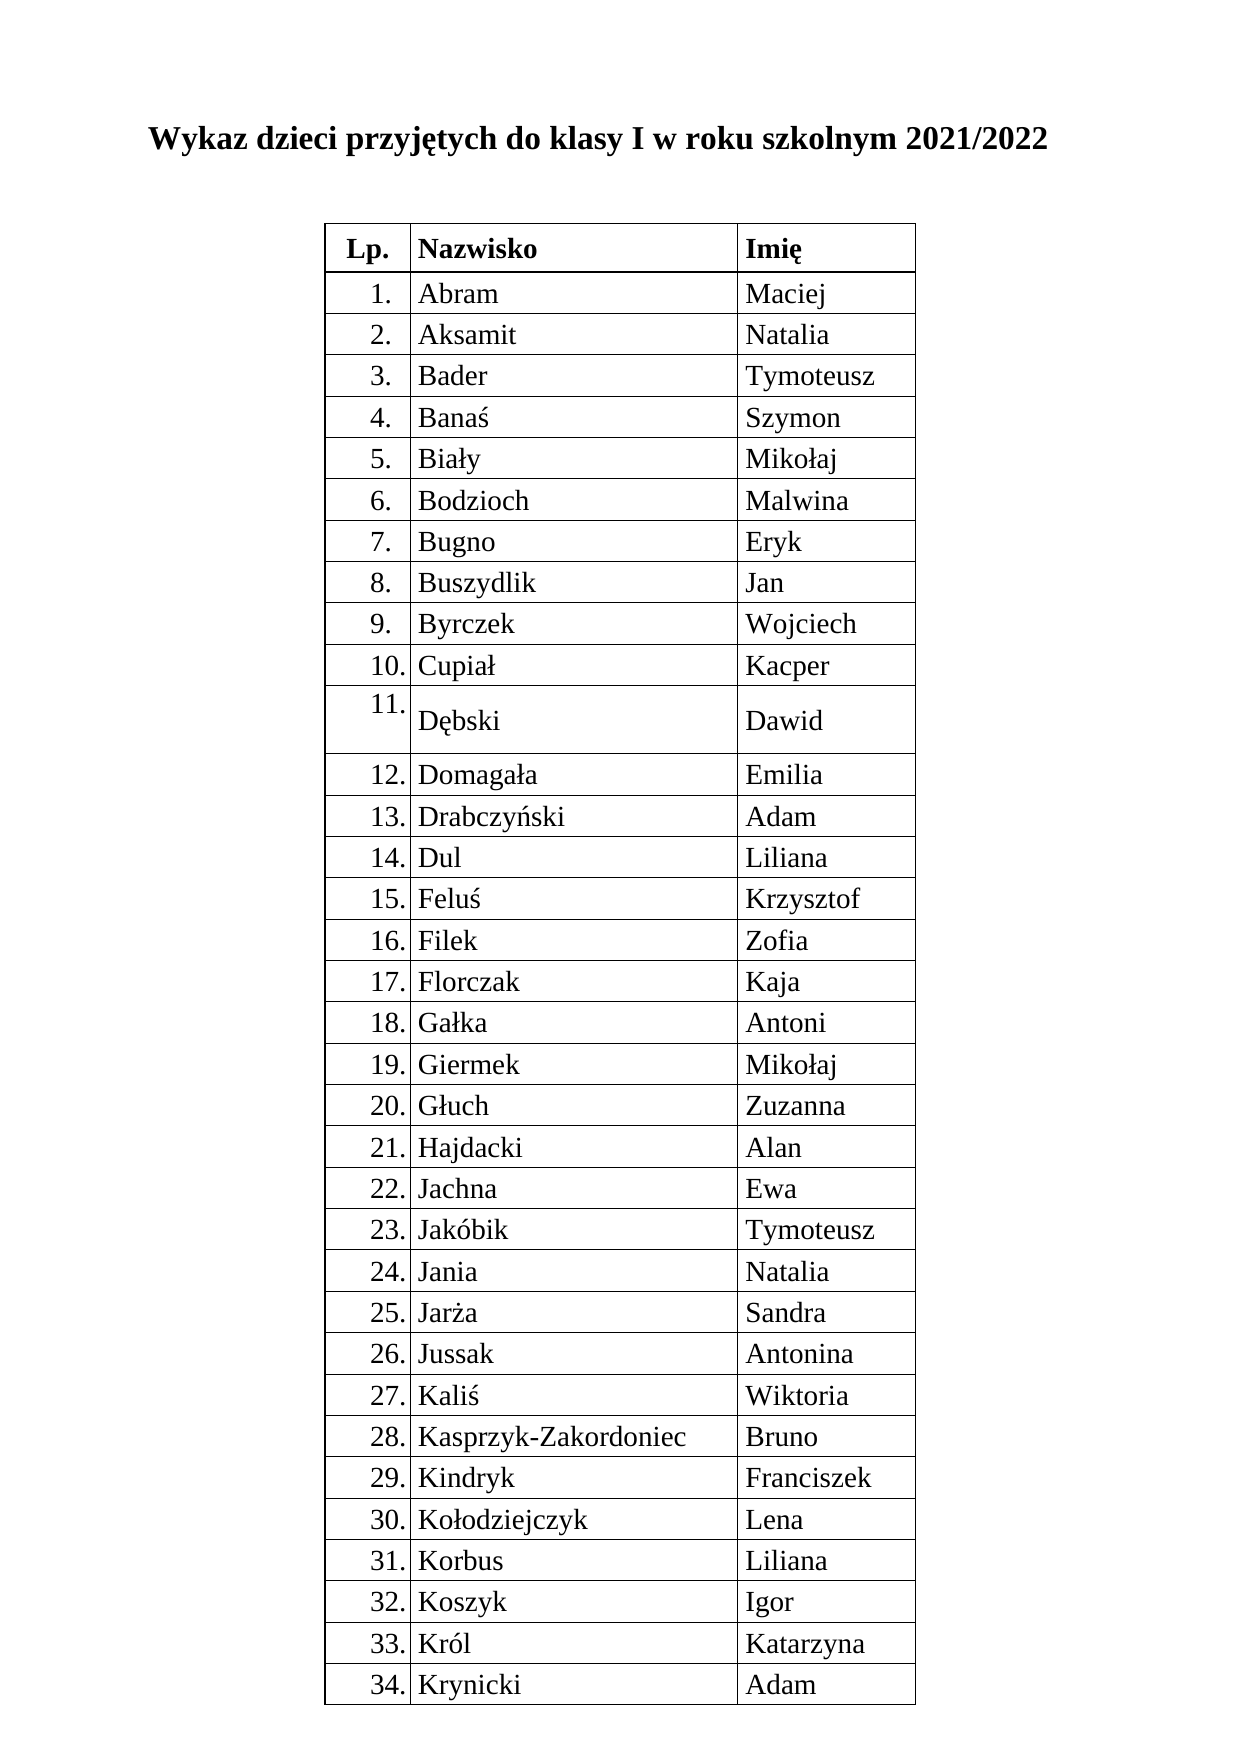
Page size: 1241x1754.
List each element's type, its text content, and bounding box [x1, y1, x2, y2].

table_cell Gałka [411, 1002, 737, 1043]
table_cell Korbus [411, 1540, 737, 1580]
table_cell [326, 686, 410, 753]
table_cell [326, 796, 410, 836]
table_cell [326, 1581, 410, 1622]
table_cell Abram [411, 273, 737, 313]
table_cell Malwina [738, 479, 915, 519]
table_cell Tymoteusz [738, 1209, 915, 1249]
table_cell Tymoteusz [738, 355, 915, 396]
table_cell [326, 1375, 410, 1415]
table_cell Antonina [738, 1333, 915, 1373]
table_cell Bugno [411, 521, 737, 561]
table_cell Byrczek [411, 603, 737, 644]
table_cell [326, 1540, 410, 1580]
table_cell Mikołaj [738, 438, 915, 478]
table_cell [326, 1044, 410, 1084]
table_cell Adam [738, 796, 915, 836]
table_cell Cupiał [411, 645, 737, 685]
text Wykaz dzieci przyjętych do klasy I w roku szkolnym 2021/2022 [148, 118, 1092, 156]
table_cell [326, 1499, 410, 1539]
table_cell Zuzanna [738, 1085, 915, 1125]
table_cell [326, 273, 410, 313]
table_cell Bruno [738, 1416, 915, 1456]
table_cell Igor [738, 1581, 915, 1622]
table_cell Wiktoria [738, 1375, 915, 1415]
table_cell [326, 961, 410, 1001]
table_cell Florczak [411, 961, 737, 1001]
table_cell Domagała [411, 754, 737, 794]
table_cell Szymon [738, 397, 915, 437]
table_cell Kołodziejczyk [411, 1499, 737, 1539]
table_cell [326, 1002, 410, 1043]
table_cell Bader [411, 355, 737, 396]
table_cell [326, 355, 410, 396]
table_cell Kindryk [411, 1457, 737, 1497]
table_cell [326, 1085, 410, 1125]
table_cell [326, 645, 410, 685]
table_cell [326, 397, 410, 437]
table_cell Banaś [411, 397, 737, 437]
table_cell [326, 479, 410, 519]
table_cell Jarża [411, 1292, 737, 1332]
table_cell Krzysztof [738, 878, 915, 918]
table_cell Hajdacki [411, 1126, 737, 1167]
table_cell Maciej [738, 273, 915, 313]
table_cell [326, 438, 410, 478]
table_header Nazwisko [411, 224, 737, 271]
table_cell [326, 878, 410, 918]
table_cell [326, 754, 410, 794]
table_cell Katarzyna [738, 1623, 915, 1663]
table_cell Ewa [738, 1168, 915, 1208]
table_cell [326, 314, 410, 354]
table_cell [326, 1250, 410, 1291]
table_cell Franciszek [738, 1457, 915, 1497]
table_cell Jussak [411, 1333, 737, 1373]
table_cell Feluś [411, 878, 737, 918]
table_cell Giermek [411, 1044, 737, 1084]
table_cell Dawid [738, 686, 915, 753]
table_cell [326, 1209, 410, 1249]
table_cell Kasprzyk-Zakordoniec [411, 1416, 737, 1456]
table_cell [326, 1292, 410, 1332]
table_cell Liliana [738, 837, 915, 877]
table_cell Kaliś [411, 1375, 737, 1415]
table_cell [326, 521, 410, 561]
table_cell Buszydlik [411, 562, 737, 602]
table_cell Liliana [738, 1540, 915, 1580]
table_cell Biały [411, 438, 737, 478]
table_cell Wojciech [738, 603, 915, 644]
table_cell [326, 1168, 410, 1208]
table_cell Głuch [411, 1085, 737, 1125]
table_cell [326, 837, 410, 877]
table_cell Natalia [738, 1250, 915, 1291]
table_cell Kaja [738, 961, 915, 1001]
table_cell [326, 1457, 410, 1497]
table_cell Mikołaj [738, 1044, 915, 1084]
table_cell Natalia [738, 314, 915, 354]
table_cell [326, 1126, 410, 1167]
table_cell Emilia [738, 754, 915, 794]
table_cell Alan [738, 1126, 915, 1167]
table_cell Antoni [738, 1002, 915, 1043]
table_cell [326, 1664, 410, 1704]
table_cell [326, 920, 410, 960]
table_cell Lena [738, 1499, 915, 1539]
table_cell [326, 603, 410, 644]
table_cell Jakóbik [411, 1209, 737, 1249]
table_cell Król [411, 1623, 737, 1663]
table_cell Dul [411, 837, 737, 877]
table_cell Bodzioch [411, 479, 737, 519]
table_cell Eryk [738, 521, 915, 561]
table_cell [326, 1416, 410, 1456]
table_cell Sandra [738, 1292, 915, 1332]
table_cell Adam [738, 1664, 915, 1704]
table_cell Jania [411, 1250, 737, 1291]
table_cell Filek [411, 920, 737, 960]
table_cell [326, 562, 410, 602]
table_cell [326, 1333, 410, 1373]
table_cell Zofia [738, 920, 915, 960]
table_cell Drabczyński [411, 796, 737, 836]
table_cell Aksamit [411, 314, 737, 354]
table_cell Koszyk [411, 1581, 737, 1622]
table_cell Kacper [738, 645, 915, 685]
table_cell Krynicki [411, 1664, 737, 1704]
table_header Lp. [326, 224, 410, 271]
table_cell Dębski [411, 686, 737, 753]
table_cell Jachna [411, 1168, 737, 1208]
table_cell [326, 1623, 410, 1663]
table_cell Jan [738, 562, 915, 602]
table_header Imię [738, 224, 915, 271]
